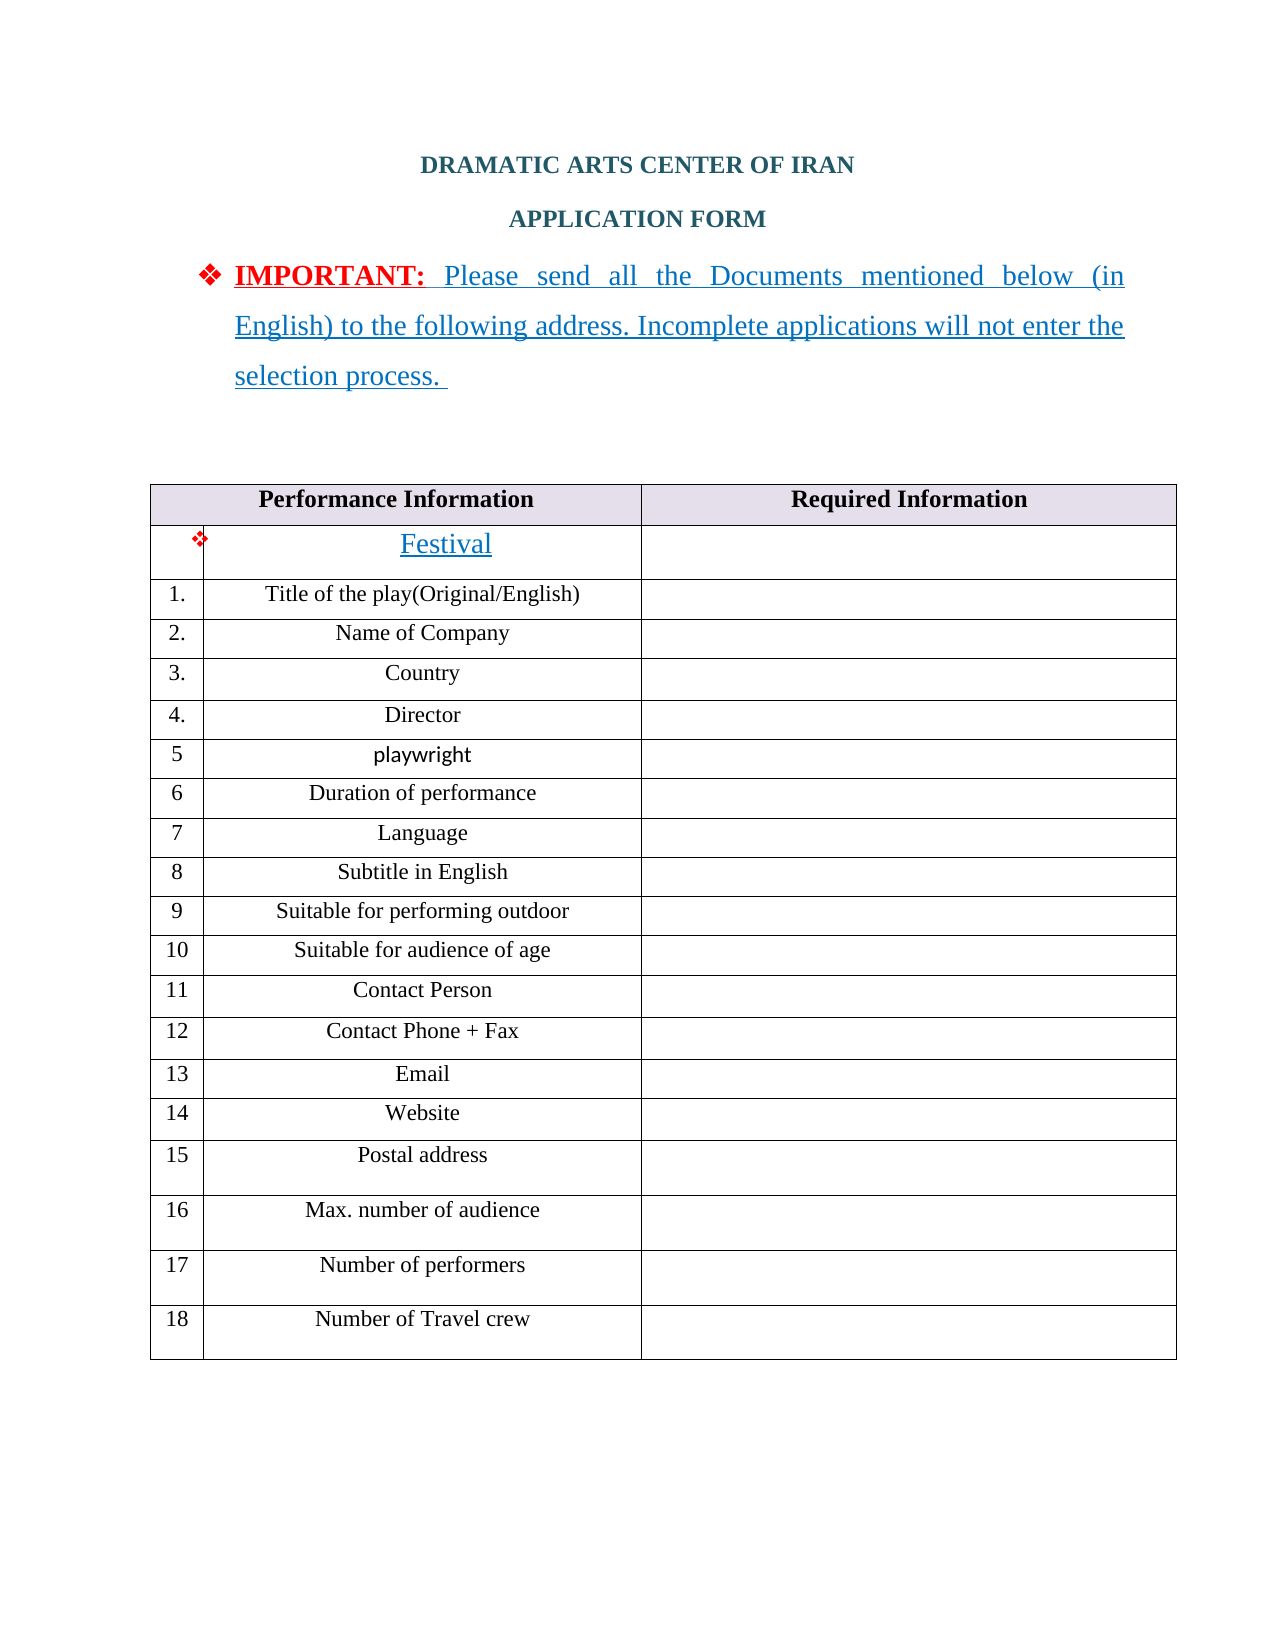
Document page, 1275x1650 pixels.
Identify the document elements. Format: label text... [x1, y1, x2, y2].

table_header Performance Information [151, 485, 641, 525]
table_cell [642, 1196, 1176, 1249]
list IMPORTANT: Please send all the Documents mentioned below (in English) to the following address. Incomplete applications will not enter the selection process. [197, 258, 1125, 392]
table_cell 12 [151, 1018, 203, 1058]
table_cell Duration of performance [204, 779, 641, 817]
table_cell 6 [151, 779, 203, 817]
table_cell 13 [151, 1060, 203, 1098]
table_cell Contact Phone + Fax [204, 1018, 641, 1058]
table_cell Suitable for performing outdoor [204, 897, 641, 935]
table_cell 3. [151, 659, 203, 700]
table_cell 5 [151, 740, 203, 778]
table_cell 4. [151, 701, 203, 739]
table_cell [642, 659, 1176, 700]
table_cell [151, 526, 203, 579]
table_cell [642, 701, 1176, 739]
table_cell [642, 936, 1176, 974]
text DRAMATIC ARTS CENTER OF IRAN [150, 150, 1125, 179]
table_cell Email [204, 1060, 641, 1098]
table_cell Postal address [204, 1141, 641, 1195]
table_cell Language [204, 819, 641, 857]
table_cell Director [204, 701, 641, 739]
table_cell Country [204, 659, 641, 700]
table_cell Title of the play(Original/English) [204, 580, 641, 618]
table_cell [642, 620, 1176, 658]
table_cell Contact Person [204, 976, 641, 1017]
table_cell [642, 779, 1176, 817]
table_cell [642, 819, 1176, 857]
table_cell [642, 1099, 1176, 1140]
table_cell [642, 1251, 1176, 1304]
table_cell 17 [151, 1251, 203, 1304]
table_cell [642, 1018, 1176, 1058]
table_cell Festival [204, 526, 641, 579]
table_cell [642, 526, 1176, 579]
table_cell 8 [151, 858, 203, 896]
table_cell Max. number of audience [204, 1196, 641, 1249]
text APPLICATION FORM [150, 204, 1125, 233]
table_cell Website [204, 1099, 641, 1140]
table_cell [642, 976, 1176, 1017]
table_cell 18 [151, 1306, 203, 1359]
table_cell [642, 1141, 1176, 1195]
table_cell Number of performers [204, 1251, 641, 1304]
table_cell [642, 858, 1176, 896]
table_cell Name of Company [204, 620, 641, 658]
table_cell [642, 580, 1176, 618]
table_cell 16 [151, 1196, 203, 1249]
table_cell 10 [151, 936, 203, 974]
table_cell 1. [151, 580, 203, 618]
table_cell playwright [204, 740, 641, 778]
table_cell Number of Travel crew [204, 1306, 641, 1359]
table_cell 9 [151, 897, 203, 935]
table_cell 15 [151, 1141, 203, 1195]
table_cell [642, 740, 1176, 778]
table_cell [642, 897, 1176, 935]
table_cell Suitable for audience of age [204, 936, 641, 974]
table_cell 2. [151, 620, 203, 658]
table_cell [642, 1306, 1176, 1359]
table_header Required Information [642, 485, 1176, 525]
table_cell 14 [151, 1099, 203, 1140]
table_cell 11 [151, 976, 203, 1017]
table_cell [642, 1060, 1176, 1098]
table_cell Subtitle in English [204, 858, 641, 896]
table_cell 7 [151, 819, 203, 857]
